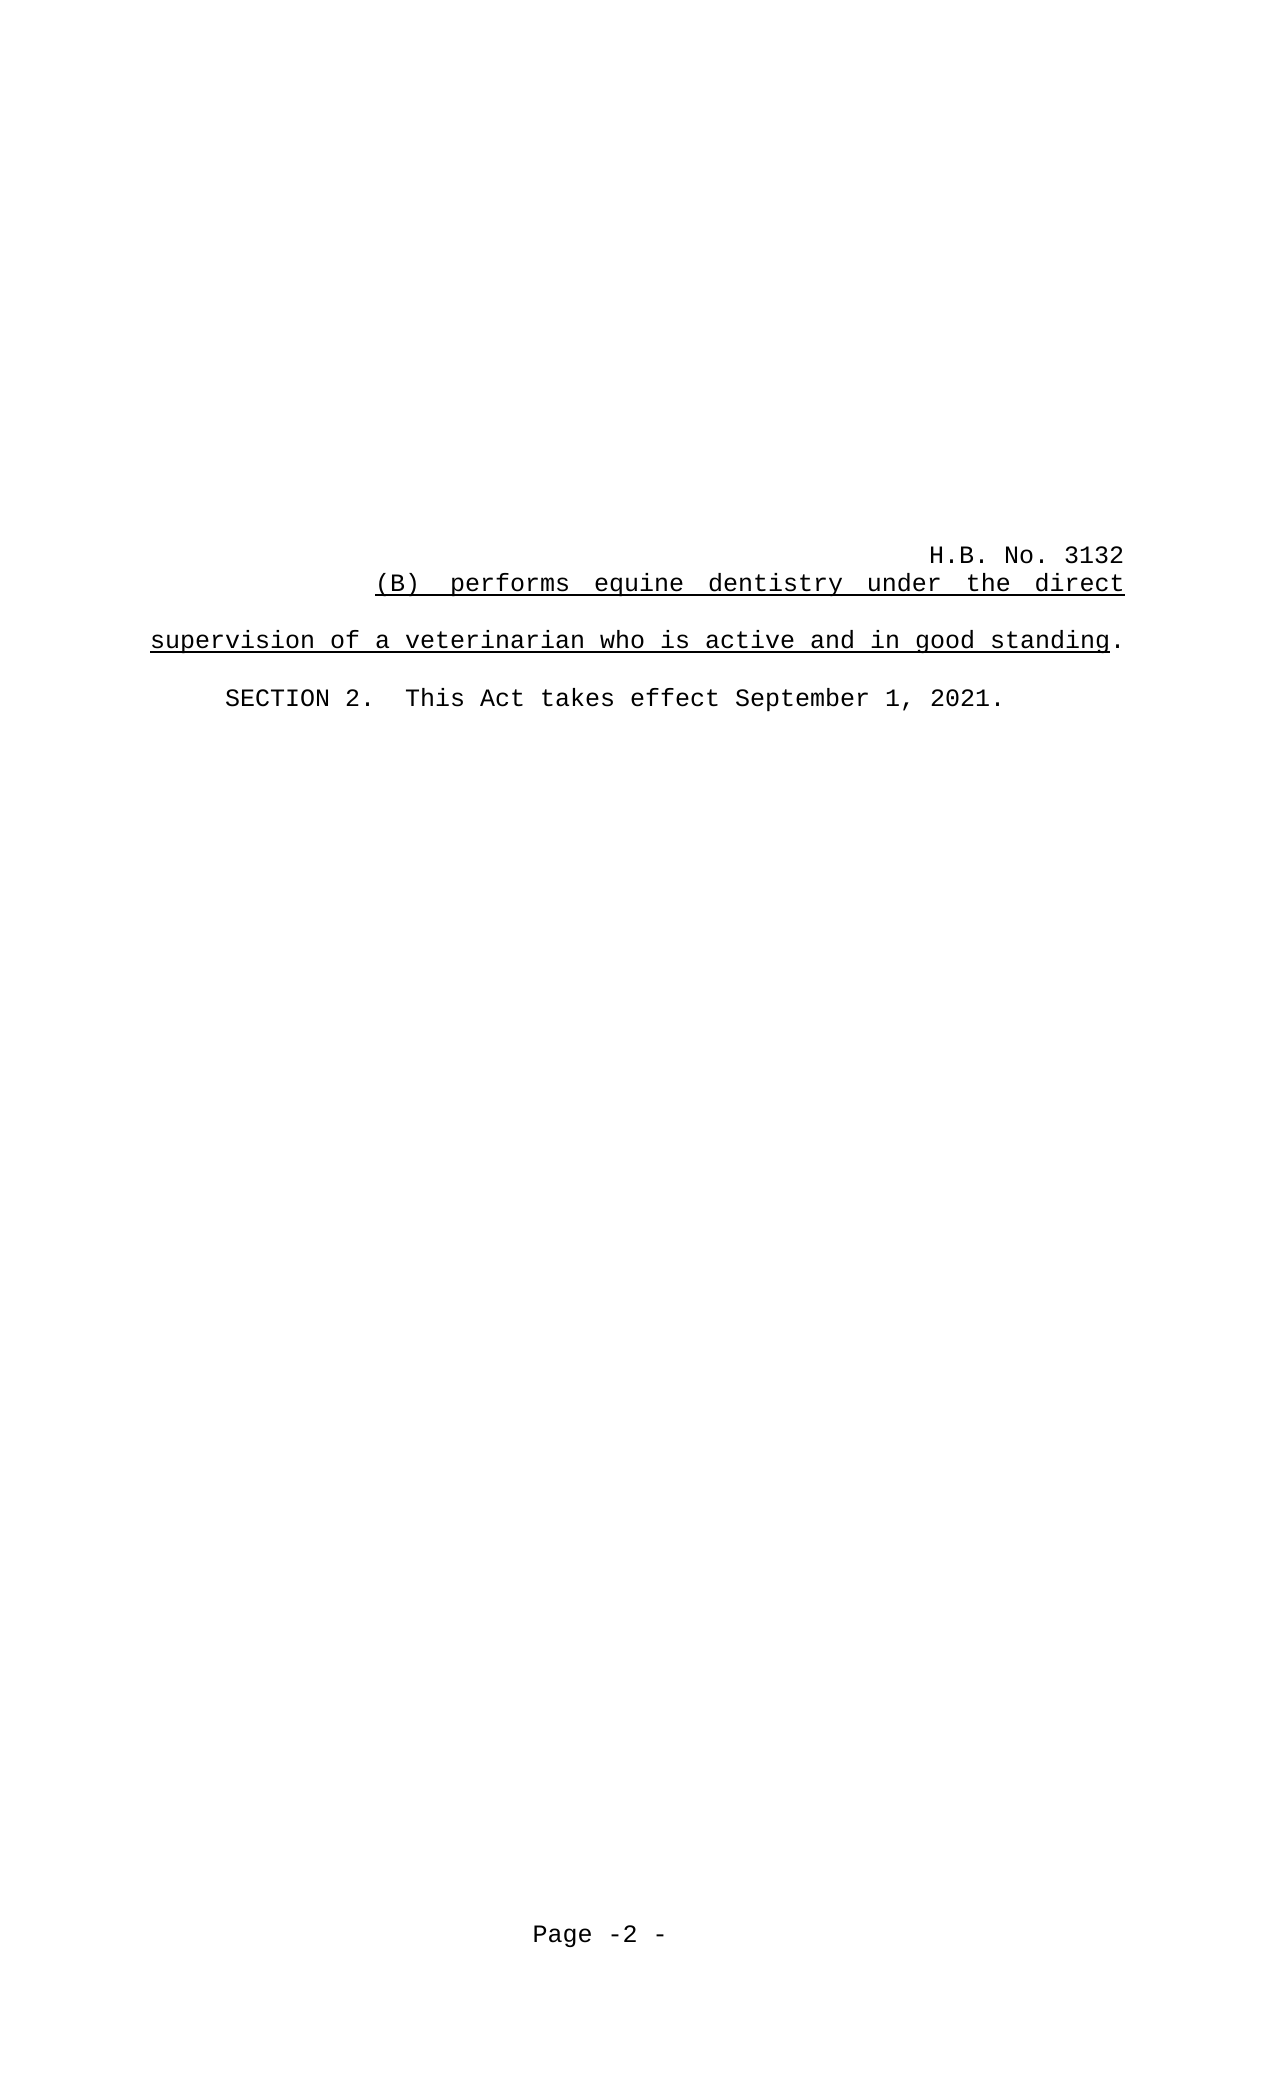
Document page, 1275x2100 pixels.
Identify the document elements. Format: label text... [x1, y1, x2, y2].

text SECTION 2. This Act takes effect September 1, 2021. [150, 685, 1125, 713]
text (B) performs equine dentistry under the direct supervision of a veterinarian who is active and in good standing. [150, 571, 1125, 656]
